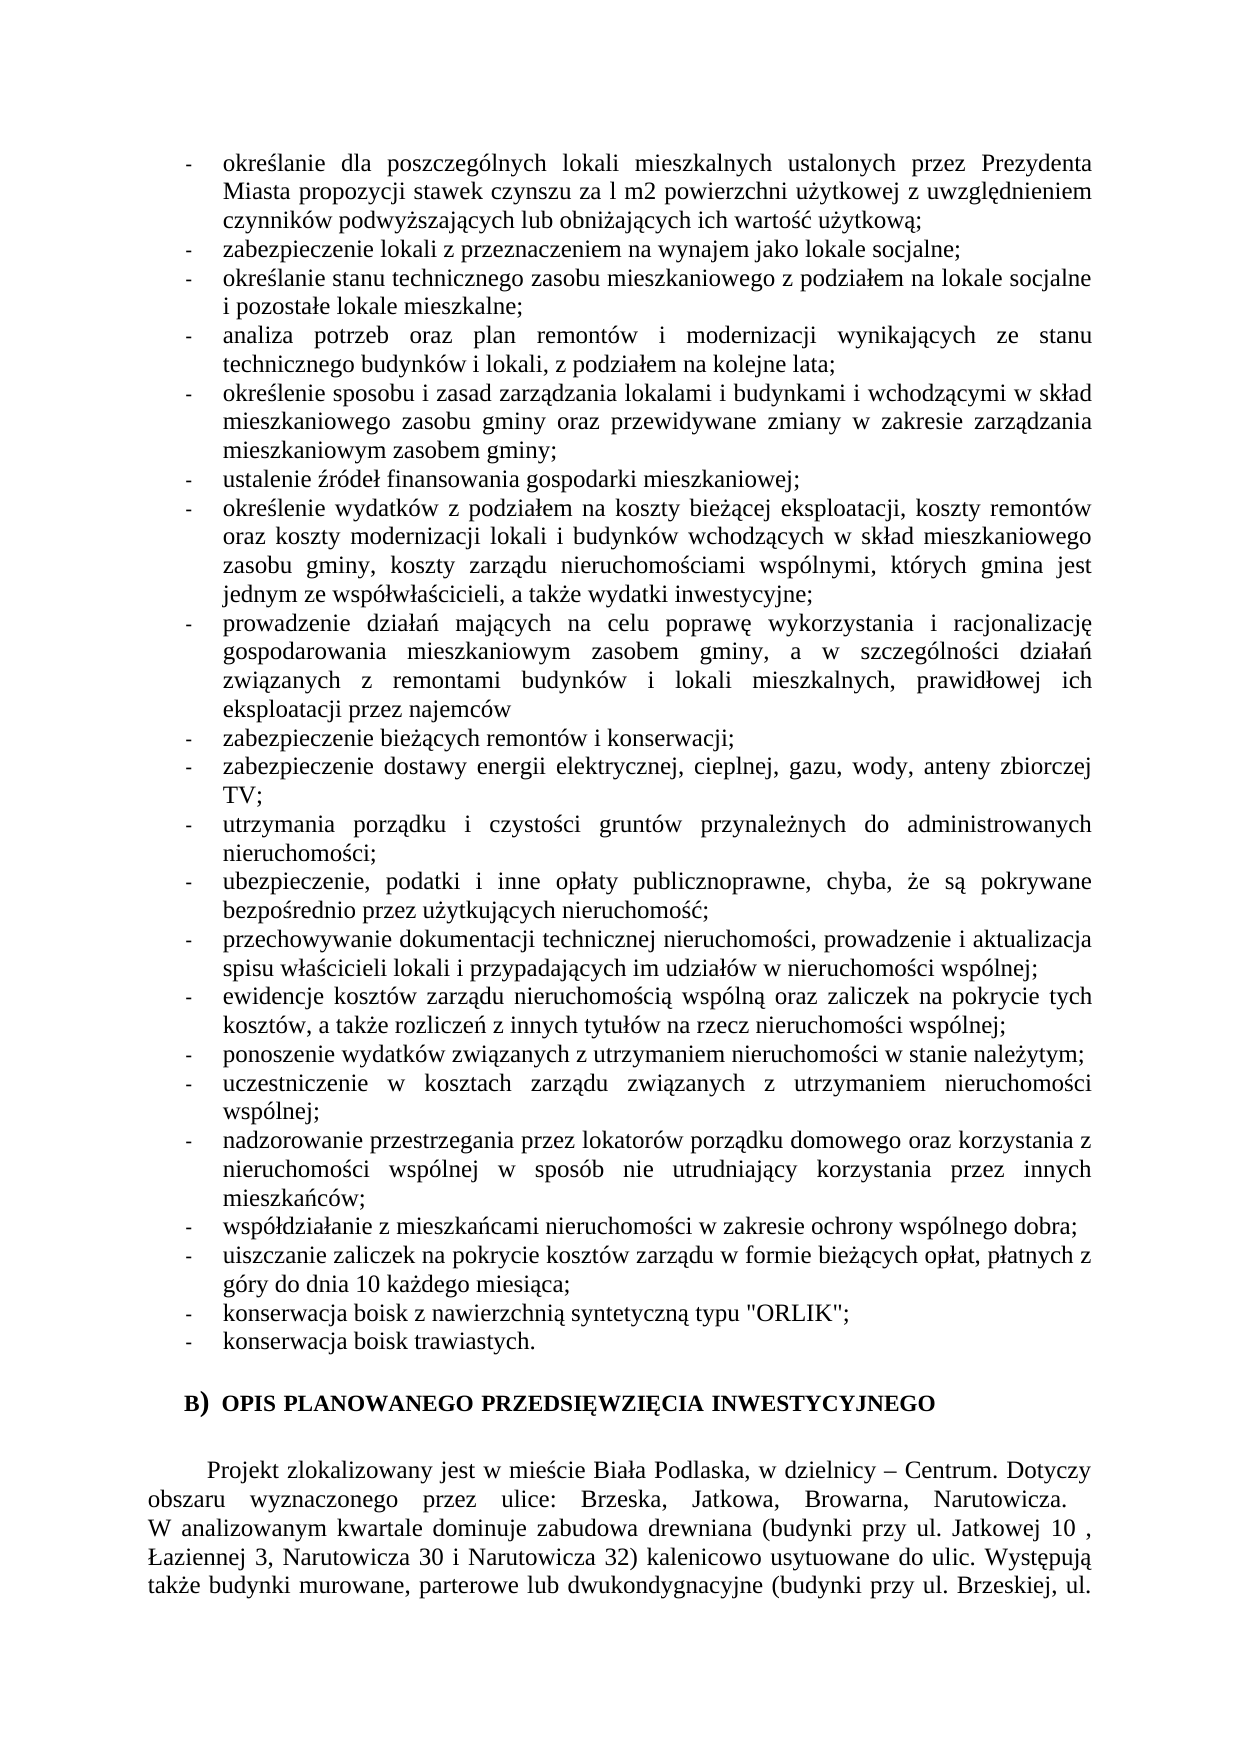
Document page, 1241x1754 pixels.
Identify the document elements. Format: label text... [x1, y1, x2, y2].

list uiszczanie zaliczek na pokrycie kosztów zarządu w formie bieżących opłat, płatnych z góry do dnia 10 każdego miesiąca; [185, 1240, 1093, 1298]
list uczestniczenie w kosztach zarządu związanych z utrzymaniem nieruchomości wspólnej; [185, 1068, 1093, 1125]
list konserwacja boisk z nawierzchnią syntetyczną typu "ORLIK"; [185, 1298, 1093, 1326]
list określanie stanu technicznego zasobu mieszkaniowego z podziałem na lokale socjalne i pozostałe lokale mieszkalne; [185, 263, 1093, 320]
list utrzymania porządku i czystości gruntów przynależnych do administrowanych nieruchomości; [185, 809, 1093, 866]
list ubezpieczenie, podatki i inne opłaty publicznoprawne, chyba, że są pokrywane bezpośrednio przez użytkujących nieruchomość; [185, 866, 1093, 924]
list ustalenie źródeł finansowania gospodarki mieszkaniowej; [185, 464, 1093, 493]
list analiza potrzeb oraz plan remontów i modernizacji wynikających ze stanu technicznego budynków i lokali, z podziałem na kolejne lata; [185, 320, 1093, 378]
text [148, 1455, 1093, 1599]
list określanie dla poszczególnych lokali mieszkalnych ustalonych przez Prezydenta Miasta propozycji stawek czynszu za l m2 powierzchni użytkowej z uwzględnieniem czynników podwyższających lub obniżających ich wartość użytkową; [185, 148, 1093, 234]
list zabezpieczenie dostawy energii elektrycznej, cieplnej, gazu, wody, anteny zbiorczej TV; [185, 751, 1093, 809]
list przechowywanie dokumentacji technicznej nieruchomości, prowadzenie i aktualizacja spisu właścicieli lokali i przypadających im udziałów w nieruchomości wspólnej; [185, 924, 1093, 981]
list zabezpieczenie bieżących remontów i konserwacji; [185, 723, 1093, 751]
list określenie wydatków z podziałem na koszty bieżącej eksploatacji, koszty remontów oraz koszty modernizacji lokali i budynków wchodzących w skład mieszkaniowego zasobu gminy, koszty zarządu nieruchomościami wspólnymi, których gmina jest jednym ze współwłaścicieli, a także wydatki inwestycyjne; [185, 493, 1093, 608]
list konserwacja boisk trawiastych. [185, 1326, 1093, 1355]
list współdziałanie z mieszkańcami nieruchomości w zakresie ochrony wspólnego dobra; [185, 1211, 1093, 1240]
list określenie sposobu i zasad zarządzania lokalami i budynkami i wchodzącymi w skład mieszkaniowego zasobu gminy oraz przewidywane zmiany w zakresie zarządzania mieszkaniowym zasobem gminy; [185, 378, 1093, 464]
list zabezpieczenie lokali z przeznaczeniem na wynajem jako lokale socjalne; [185, 234, 1093, 263]
list ponoszenie wydatków związanych z utrzymaniem nieruchomości w stanie należytym; [185, 1039, 1093, 1068]
list nadzorowanie przestrzegania przez lokatorów porządku domowego oraz korzystania z nieruchomości wspólnej w sposób nie utrudniający korzystania przez innych mieszkańców; [185, 1125, 1093, 1211]
list opis planowanego przedsięwzięcia inwestycyjnego [184, 1384, 1093, 1418]
list ewidencje kosztów zarządu nieruchomością wspólną oraz zaliczek na pokrycie tych kosztów, a także rozliczeń z innych tytułów na rzecz nieruchomości wspólnej; [185, 981, 1093, 1039]
list prowadzenie działań mających na celu poprawę wykorzystania i racjonalizację gospodarowania mieszkaniowym zasobem gminy, a w szczególności działań związanych z remontami budynków i lokali mieszkalnych, prawidłowej ich eksploatacji przez najemców [185, 608, 1093, 723]
